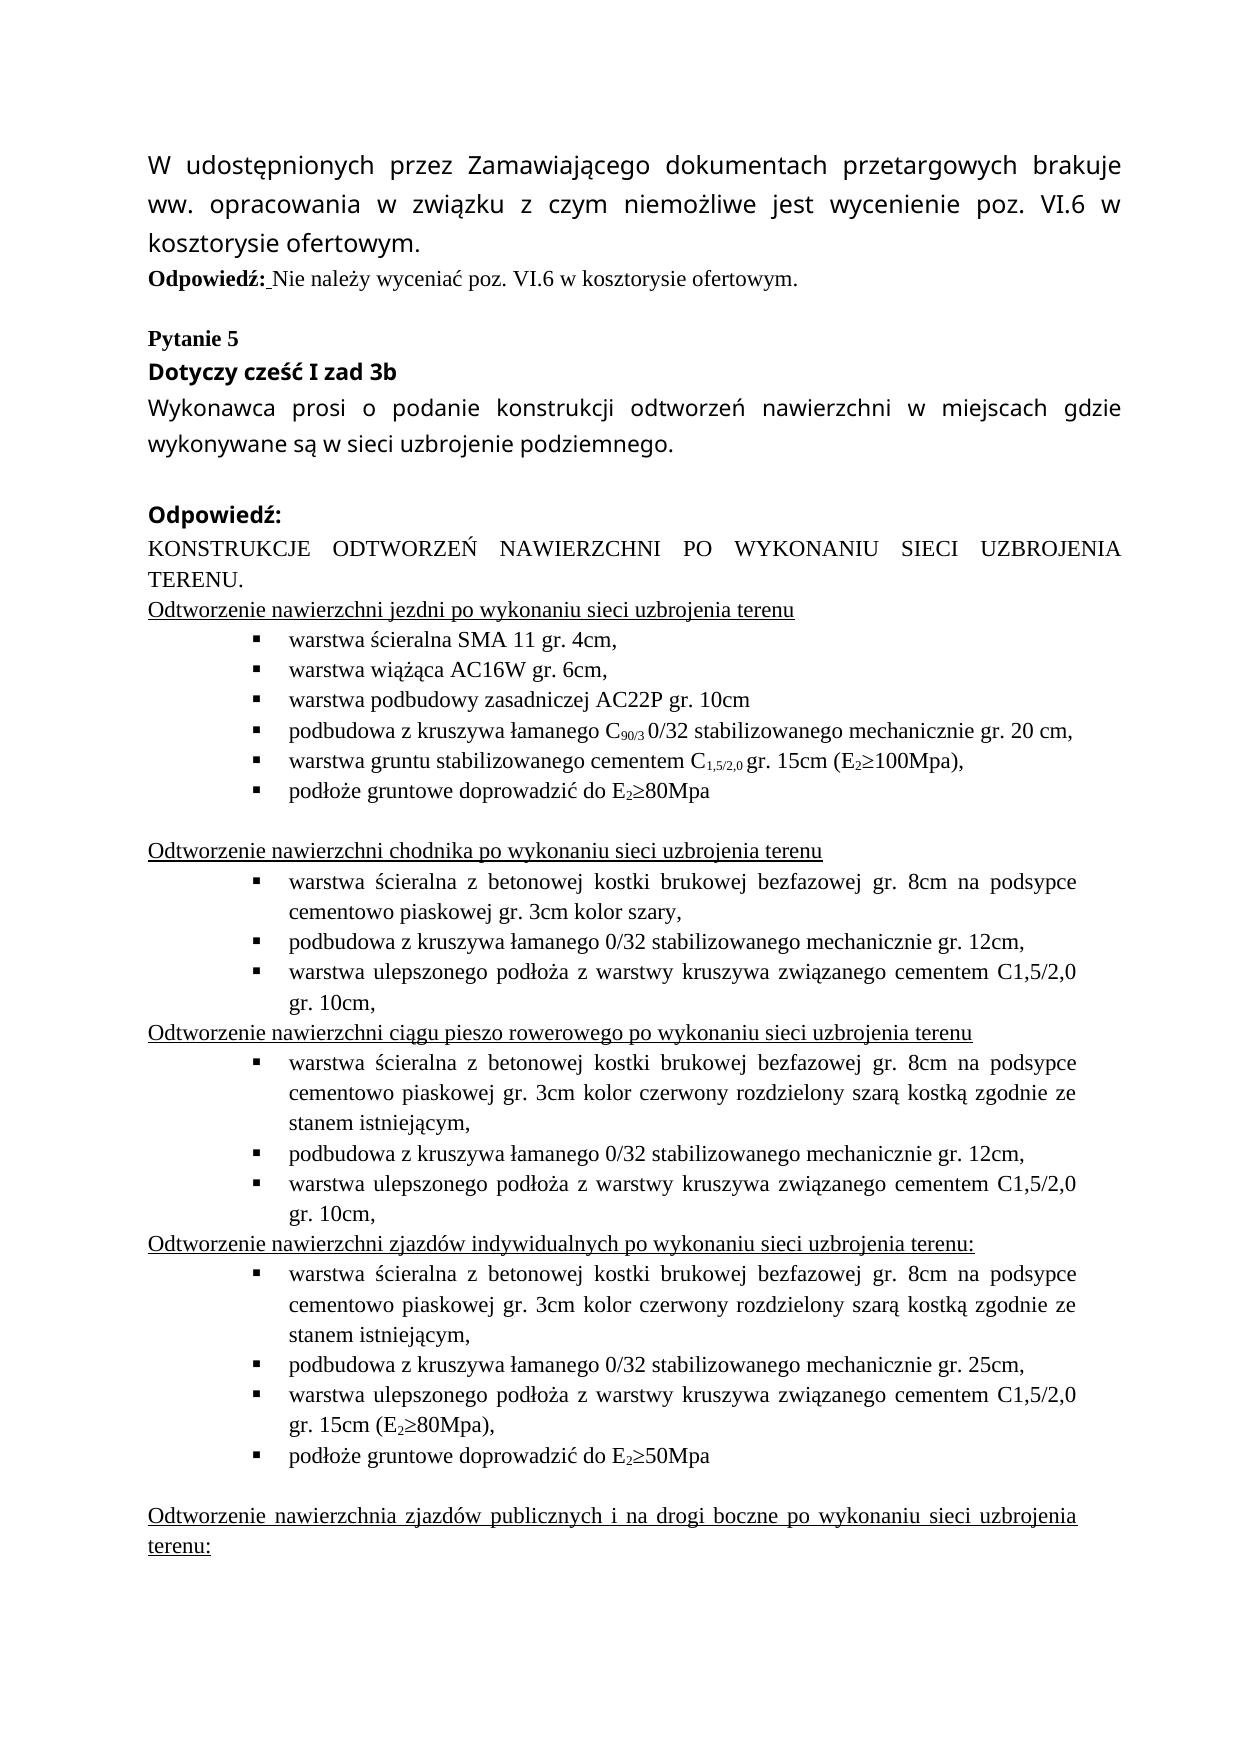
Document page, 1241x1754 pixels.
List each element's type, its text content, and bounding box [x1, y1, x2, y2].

text KONSTRUKCJE ODTWORZEŃ NAWIERZCHNI PO WYKONANIU SIECI UZBROJENIA TERENU. [148, 535, 1122, 592]
list podbudowa z kruszywa łamanego 0/32 stabilizowanego mechanicznie gr. 12cm, [251, 1139, 1078, 1166]
list podbudowa z kruszywa łamanego C90/3 0/32 stabilizowanego mechanicznie gr. 20 cm, [251, 717, 1078, 743]
text Pytanie 5 [148, 326, 1122, 352]
text Odtworzenie nawierzchni chodnika po wykonaniu sieci uzbrojenia terenu [148, 837, 1078, 864]
list podłoże gruntowe doprowadzić do E2≥50Mpa [251, 1442, 1078, 1468]
list warstwa ulepszonego podłoża z warstwy kruszywa związanego cementem C1,5/2,0 gr. 10cm, [251, 958, 1078, 1015]
text Odpowiedź: Nie należy wyceniać poz. VI.6 w kosztorysie ofertowym. [148, 265, 1122, 291]
text Odtworzenie nawierzchnia zjazdów publicznych i na drogi boczne po wykonaniu sieci uzbrojenia terenu: [148, 1502, 1078, 1525]
text Wykonawca prosi o podanie konstrukcji odtworzeń nawierzchni w miejscach gdzie wykonywane są w sieci uzbrojenie podziemnego. [148, 392, 1122, 459]
list warstwa ścieralna z betonowej kostki brukowej bezfazowej gr. 8cm na podsypce cementowo piaskowej gr. 3cm kolor czerwony rozdzielony szarą kostką zgodnie ze stanem istniejącym, [251, 1049, 1078, 1136]
list podbudowa z kruszywa łamanego 0/32 stabilizowanego mechanicznie gr. 12cm, [251, 928, 1078, 954]
list podbudowa z kruszywa łamanego 0/32 stabilizowanego mechanicznie gr. 25cm, [251, 1351, 1078, 1377]
list warstwa ścieralna SMA 11 gr. 4cm, [251, 626, 1078, 652]
list warstwa wiążąca AC16W gr. 6cm, [251, 656, 1078, 683]
text Odtworzenie nawierzchnia zjazdów publicznych i na drogi boczne po wykonaniu sieci uzbrojenia terenu: [148, 1526, 1078, 1559]
text Dotyczy cześć I zad 3b [148, 356, 1122, 387]
list warstwa gruntu stabilizowanego cementem C1,5/2,0 gr. 15cm (E2≥100Mpa), [251, 747, 1078, 773]
list warstwa podbudowy zasadniczej AC22P gr. 10cm [251, 686, 1078, 713]
text Odtworzenie nawierzchni ciągu pieszo rowerowego po wykonaniu sieci uzbrojenia terenu [148, 1019, 1078, 1045]
text Odpowiedź: [148, 499, 1122, 531]
text W udostępnionych przez Zamawiającego dokumentach przetargowych brakuje ww. opracowania w związku z czym niemożliwe jest wycenienie poz. VI.6 w kosztorysie ofertowym. [148, 148, 1122, 260]
text Odtworzenie nawierzchni zjazdów indywidualnych po wykonaniu sieci uzbrojenia terenu: [148, 1230, 1078, 1257]
text Odtworzenie nawierzchni jezdni po wykonaniu sieci uzbrojenia terenu [148, 596, 1078, 622]
list warstwa ulepszonego podłoża z warstwy kruszywa związanego cementem C1,5/2,0 gr. 15cm (E2≥80Mpa), [251, 1381, 1078, 1438]
list warstwa ścieralna z betonowej kostki brukowej bezfazowej gr. 8cm na podsypce cementowo piaskowej gr. 3cm kolor czerwony rozdzielony szarą kostką zgodnie ze stanem istniejącym, [251, 1260, 1078, 1347]
list warstwa ścieralna z betonowej kostki brukowej bezfazowej gr. 8cm na podsypce cementowo piaskowej gr. 3cm kolor szary, [251, 868, 1078, 924]
list podłoże gruntowe doprowadzić do E2≥80Mpa [251, 777, 1078, 803]
list warstwa ulepszonego podłoża z warstwy kruszywa związanego cementem C1,5/2,0 gr. 10cm, [251, 1170, 1078, 1226]
